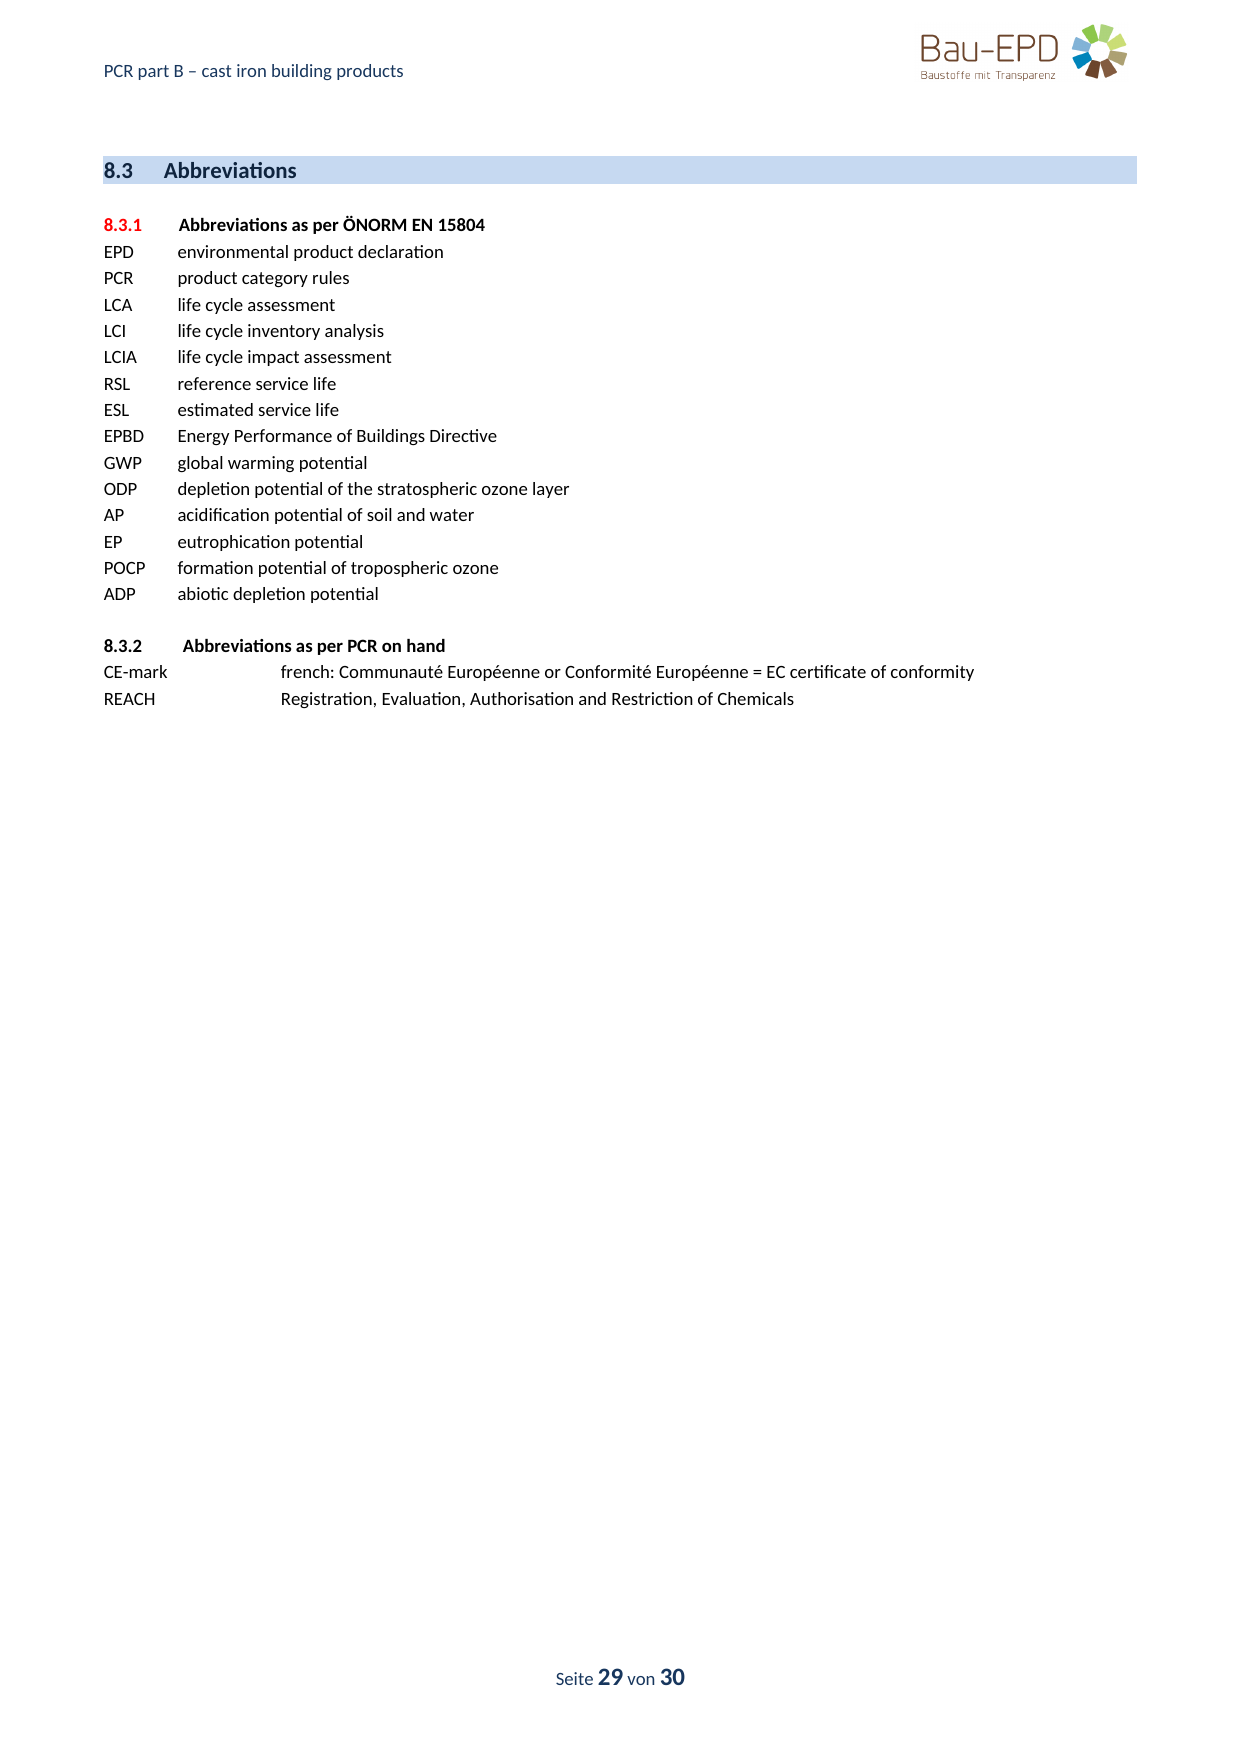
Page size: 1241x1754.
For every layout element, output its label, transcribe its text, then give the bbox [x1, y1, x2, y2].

text GWP global warming potential [103, 451, 1137, 474]
text REACH Registration, Evaluation, Authorisation and Restriction of Chemicals [103, 687, 1137, 709]
text LCA life cycle assessment [103, 293, 1137, 316]
text POCP formation potential of tropospheric ozone [103, 556, 1137, 579]
text ODP depletion potential of the stratospheric ozone layer [103, 477, 1137, 500]
text AP acidification potential of soil and water [103, 503, 1137, 526]
text LCI life cycle inventory analysis [103, 319, 1137, 342]
text ADP abiotic depletion potential [103, 583, 1137, 606]
subtitle Abbreviations [103, 156, 1137, 184]
text EPD environmental product declaration [103, 240, 1137, 263]
picture [913, 22, 1130, 82]
text CE-mark french: Communauté Européenne or Conformité Européenne = EC certificate of conformity [103, 660, 1137, 683]
text ESL estimated service life [103, 398, 1137, 421]
subtitle Abbreviations as per PCR on hand [103, 634, 1137, 657]
text PCR product category rules [103, 266, 1137, 289]
text EP eutrophication potential [103, 530, 1137, 553]
text EPBD Energy Performance of Buildings Directive [103, 424, 1137, 447]
text LCIA life cycle impact assessment [103, 345, 1137, 368]
subtitle Abbreviations as per ÖNORM EN 15804 [103, 214, 1137, 237]
text RSL reference service life [103, 372, 1137, 395]
